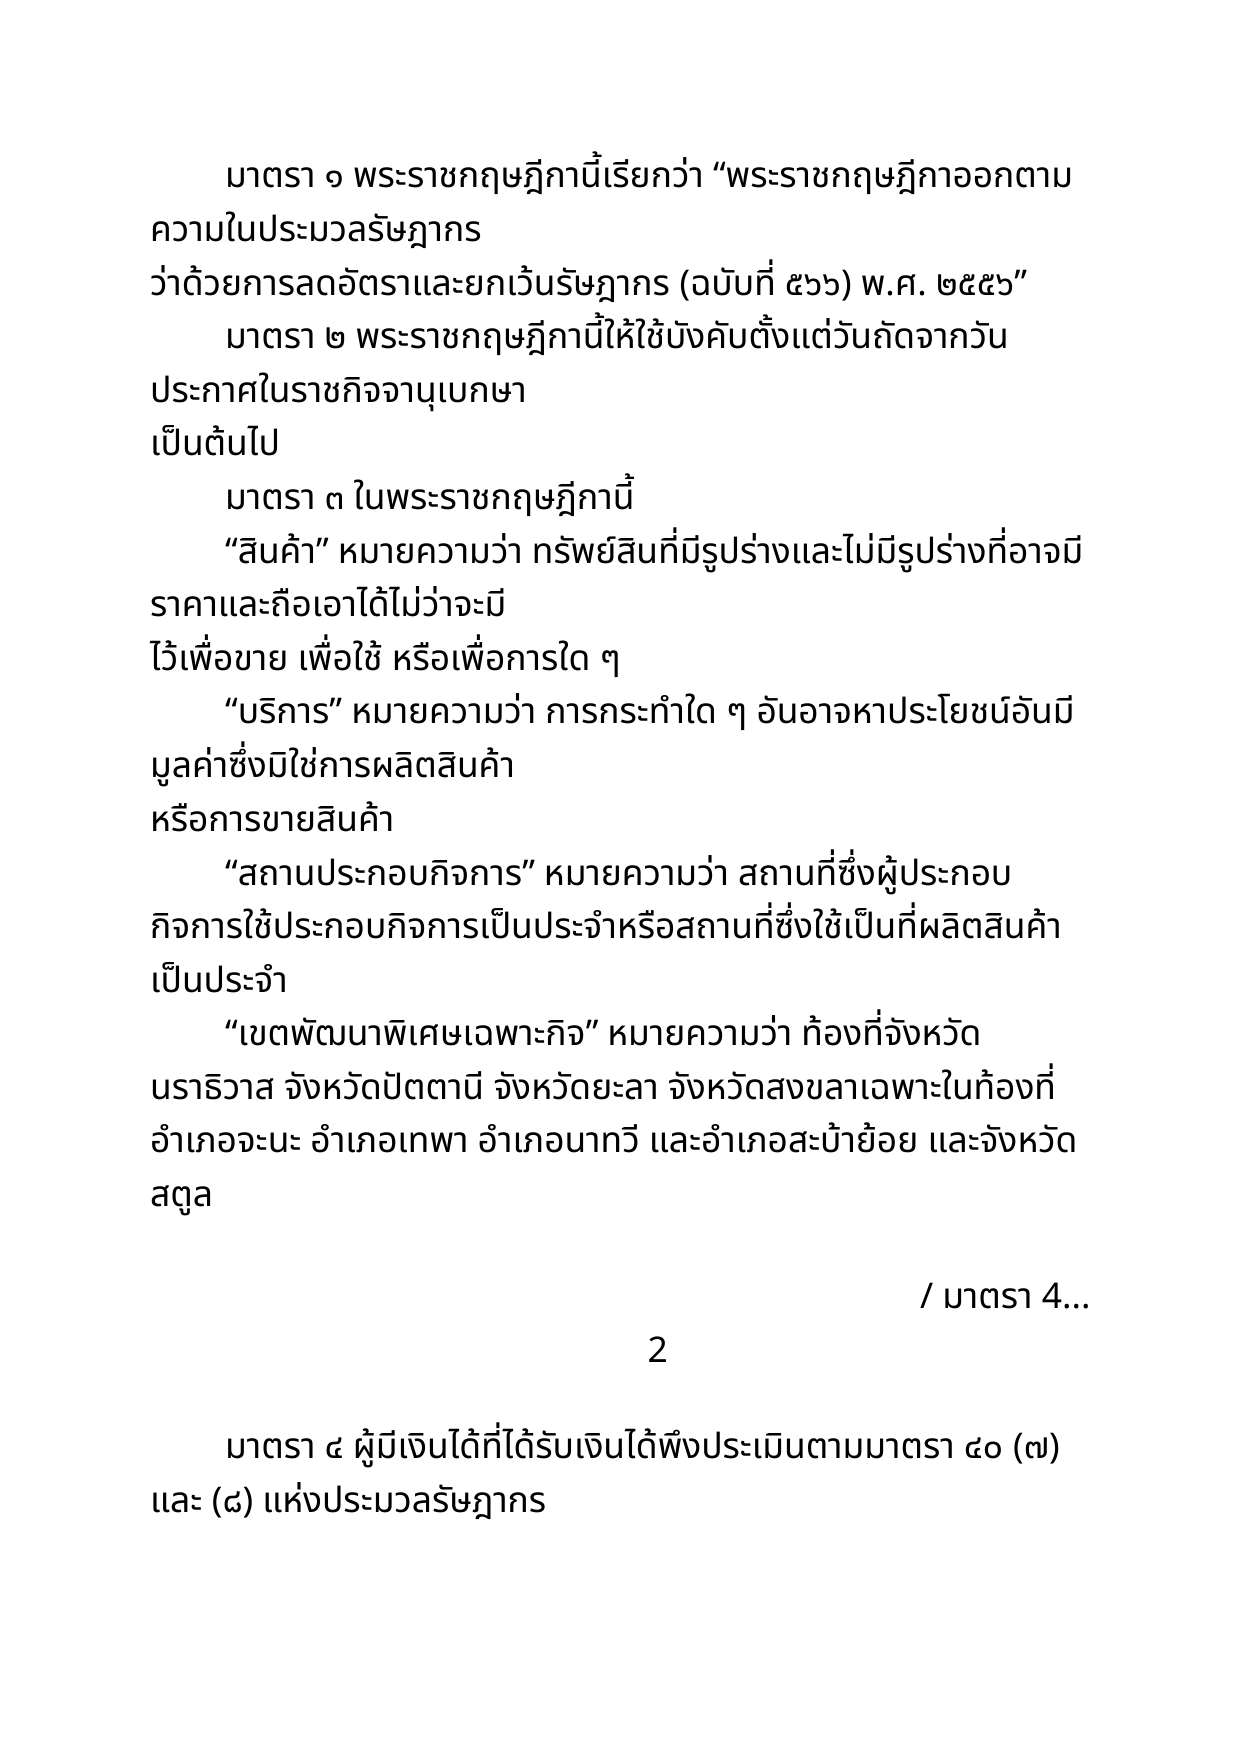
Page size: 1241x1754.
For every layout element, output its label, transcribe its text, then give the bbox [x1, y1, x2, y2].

text “เขตพัฒนาพิเศษเฉพาะกิจ” หมายความว่า ท้องที่จังหวัดนราธิวาส จังหวัดปัตตานี จังหวัดยะลา จังหวัดสงขลาเฉพาะในท้องที่อำเภอจะนะ อำเภอเทพา อำเภอนาทวี และอำเภอสะบ้าย้อย และจังหวัดสตูล [150, 1008, 1090, 1222]
text / มาตรา 4... [150, 1271, 1090, 1324]
text หรือการขายสินค้า [150, 793, 1090, 847]
text ไว้เพื่อขาย เพื่อใช้ หรือเพื่อการใด ๆ [150, 632, 1090, 686]
text มาตรา ๓ ในพระราชกฤษฎีกานี้ [150, 472, 1090, 525]
text “สินค้า” หมายความว่า ทรัพย์สินที่มีรูปร่างและไม่มีรูปร่างที่อาจมีราคาและถือเอาได้ไม่ว่าจะมี [150, 525, 1090, 632]
text มาตรา ๑ พระราชกฤษฎีกานี้เรียกว่า “พระราชกฤษฎีกาออกตามความในประมวลรัษฎากร ว่าด้วยการลดอัตราและยกเว้นรัษฎากร (ฉบับที่ ๕๖๖) พ.ศ. ๒๕๕๖” [150, 150, 1090, 311]
text 2 [150, 1324, 1090, 1373]
text “บริการ” หมายความว่า การกระทำใด ๆ อันอาจหาประโยชน์อันมีมูลค่าซึ่งมิใช่การผลิตสินค้า [150, 686, 1090, 793]
text มาตรา ๒ พระราชกฤษฎีกานี้ให้ใช้บังคับตั้งแต่วันถัดจากวันประกาศในราชกิจจานุเบกษา เป็นต้นไป [150, 311, 1090, 472]
text “สถานประกอบกิจการ” หมายความว่า สถานที่ซึ่งผู้ประกอบกิจการใช้ประกอบกิจการเป็นประจำหรือสถานที่ซึ่งใช้เป็นที่ผลิตสินค้าเป็นประจำ [150, 847, 1090, 1008]
text มาตรา ๔ ผู้มีเงินได้ที่ได้รับเงินได้พึงประเมินตามมาตรา ๔๐ (๗) และ (๘) แห่งประมวลรัษฎากร [150, 1421, 1090, 1529]
